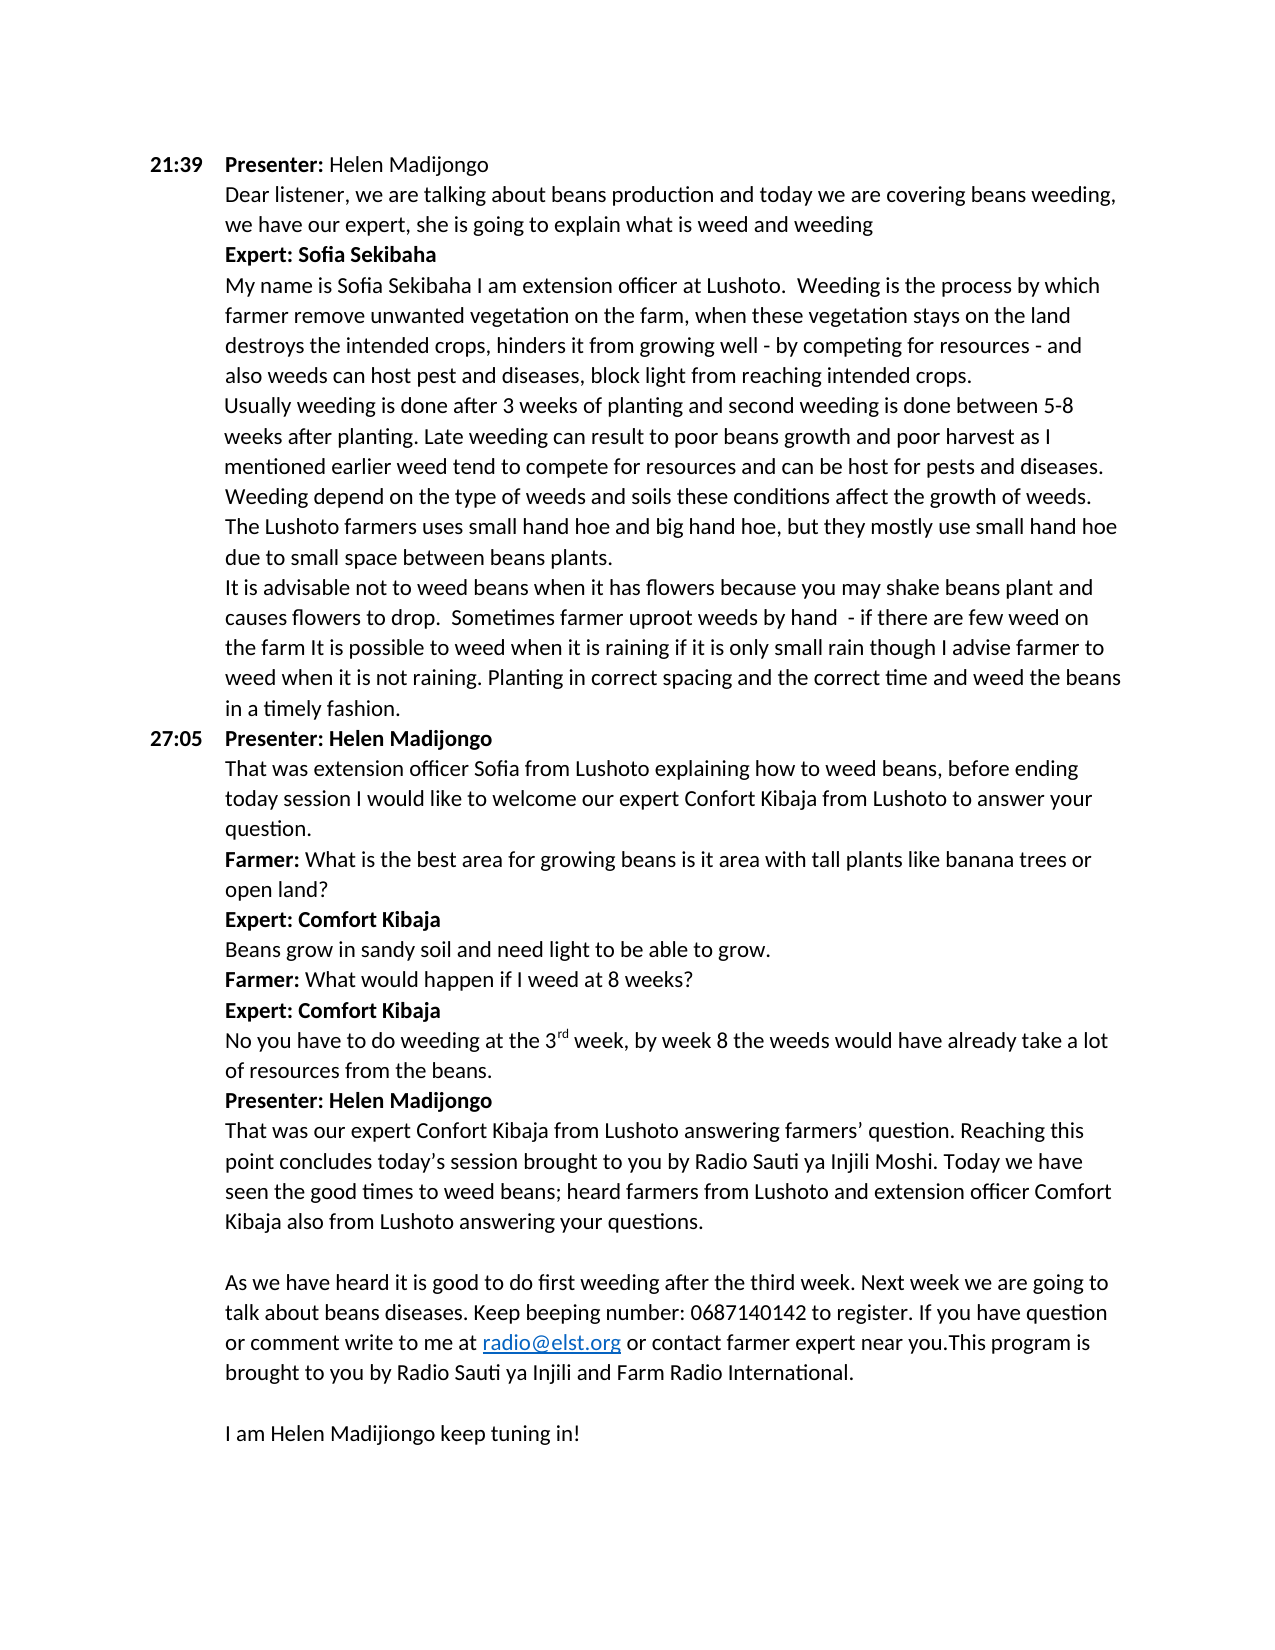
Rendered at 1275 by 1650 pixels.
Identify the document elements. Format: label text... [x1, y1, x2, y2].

text That was our expert Confort Kibaja from Lushoto answering farmers’ question. Reaching this [225, 1117, 1125, 1145]
text Weeding depend on the type of weeds and soils these conditions affect the growth of weeds. [225, 482, 1125, 510]
text Usually weeding is done after 3 weeks of planting and second weeding is done between 5-8 weeks after planting. Late weeding can result to poor beans growth and poor harvest as I mentioned earlier weed tend to compete for resources and can be host for pests and diseases. [224, 392, 1125, 480]
text 27:05 Presenter: Helen Madijongo [150, 724, 1125, 752]
text No you have to do weeding at the 3rd week, by week 8 the weeds would have already take a lot of resources from the beans. [225, 1026, 1125, 1084]
text Expert: Comfort Kibaja [225, 996, 1125, 1024]
text Farmer: What is the best area for growing beans is it area with tall plants like banana trees or open land? [225, 845, 1125, 903]
text point concludes today’s session brought to you by Radio Sauti ya Injili Moshi. Today we have seen the good times to weed beans; heard farmers from Lushoto and extension officer Comfort Kibaja also from Lushoto answering your questions. [225, 1147, 1125, 1235]
text Expert: Sofia Sekibaha [225, 241, 1125, 269]
text Beans grow in sandy soil and need light to be able to grow. [225, 935, 1125, 963]
text Farmer: What would happen if I weed at 8 weeks? [225, 966, 1125, 994]
text Presenter: Helen Madijongo [225, 1086, 1125, 1114]
text Expert: Comfort Kibaja [225, 905, 1125, 933]
text Dear listener, we are talking about beans production and today we are covering beans weeding, we have our expert, she is going to explain what is weed and weeding [225, 180, 1125, 238]
text It is advisable not to weed beans when it has flowers because you may shake beans plant and causes flowers to drop. Sometimes farmer uproot weeds by hand - if there are few weed on the farm It is possible to weed when it is raining if it is only small rain though I advise farmer to weed when it is not raining. Planting in correct spacing and the correct time and weed the beans in a timely fashion. [225, 573, 1125, 722]
text That was extension officer Sofia from Lushoto explaining how to weed beans, before ending today session I would like to welcome our expert Confort Kibaja from Lushoto to answer your question. [225, 754, 1125, 843]
text As we have heard it is good to do first weeding after the third week. Next week we are going to talk about beans diseases. Keep beeping number: 0687140142 to register. If you have question or comment write to me at radio@elst.org or contact farmer expert near you.This program is brought to you by Radio Sauti ya Injili and Farm Radio International. [225, 1268, 1125, 1386]
text 21:39 Presenter: Helen Madijongo [150, 150, 1125, 178]
text My name is Sofia Sekibaha I am extension officer at Lushoto. Weeding is the process by which farmer remove unwanted vegetation on the farm, when these vegetation stays on the land destroys the intended crops, hinders it from growing well - by competing for resources - and also weeds can host pest and diseases, block light from reaching intended crops. [225, 271, 1125, 389]
text I am Helen Madijiongo keep tuning in! [225, 1419, 1125, 1447]
text The Lushoto farmers uses small hand hoe and big hand hoe, but they mostly use small hand hoe due to small space between beans plants. [225, 512, 1125, 571]
